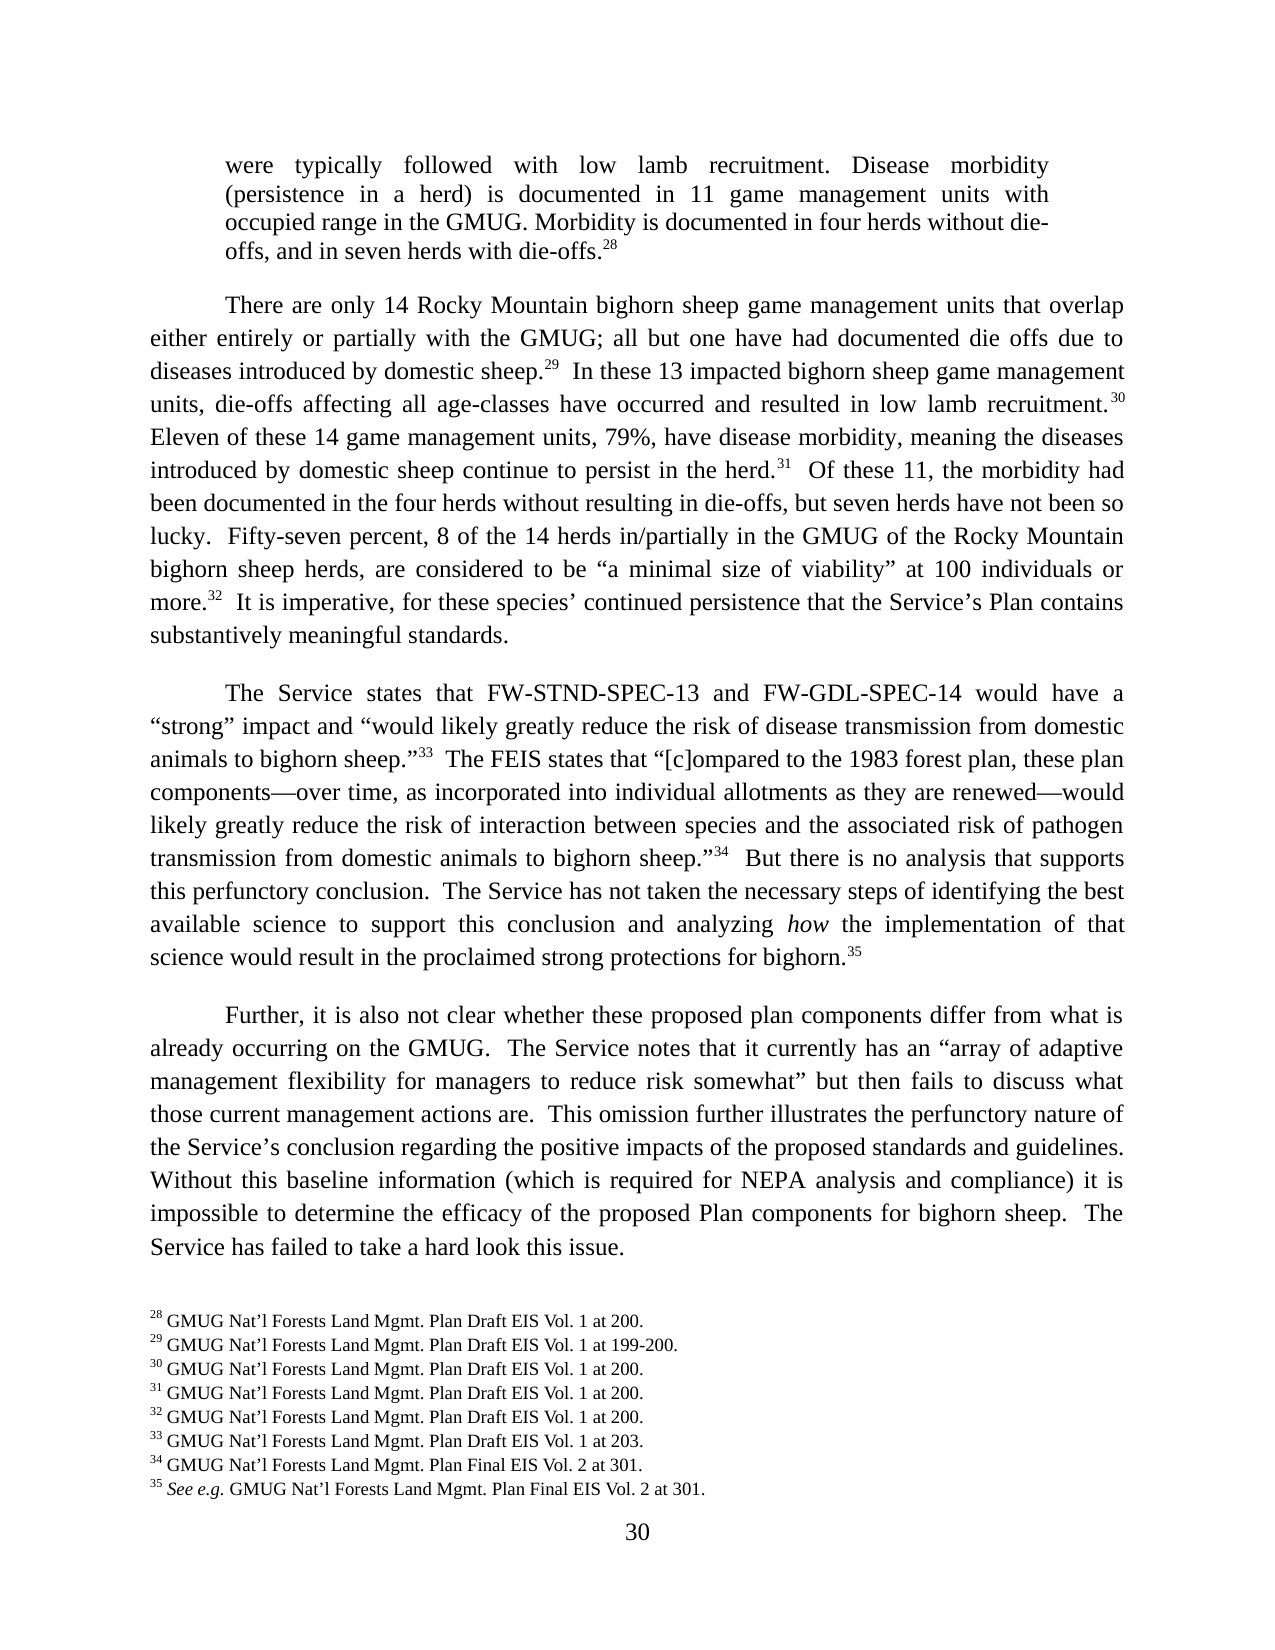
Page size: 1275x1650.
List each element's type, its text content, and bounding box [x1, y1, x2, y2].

text The Service states that FW-STND-SPEC-13 and FW-GDL-SPEC-14 would have a “strong” impact and “would likely greatly reduce the risk of disease transmission from domestic animals to bighorn sheep.” The FEIS states that “[c]ompared to the 1983 forest plan, these plan components—over time, as incorporated into individual allotments as they are renewed—would likely greatly reduce the risk of interaction between species and the associated risk of pathogen transmission from domestic animals to bighorn sheep.” But there is no analysis that supports this perfunctory conclusion. The Service has not taken the necessary steps of identifying the best available science to support this conclusion and analyzing how the implementation of that science would result in the proclaimed strong protections for bighorn. [150, 678, 1125, 971]
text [225, 150, 1050, 265]
text There are only 14 Rocky Mountain bighorn sheep game management units that overlap either entirely or partially with the GMUG; all but one have had documented die offs due to diseases introduced by domestic sheep. In these 13 impacted bighorn sheep game management units, die-offs affecting all age-classes have occurred and resulted in low lamb recruitment. Eleven of these 14 game management units, 79%, have disease morbidity, meaning the diseases introduced by domestic sheep continue to persist in the herd. Of these 11, the morbidity had been documented in the four herds without resulting in die-offs, but seven herds have not been so lucky. Fifty-seven percent, 8 of the 14 herds in/partially in the GMUG of the Rocky Mountain bighorn sheep herds, are considered to be “a minimal size of viability” at 100 individuals or more. It is imperative, for these species’ continued persistence that the Service’s Plan contains substantively meaningful standards. [150, 290, 1125, 649]
text Further, it is also not clear whether these proposed plan components differ from what is already occurring on the GMUG. The Service notes that it currently has an “array of adaptive management flexibility for managers to reduce risk somewhat” but then fails to discuss what those current management actions are. This omission further illustrates the perfunctory nature of the Service’s conclusion regarding the positive impacts of the proposed standards and guidelines. Without this baseline information (which is required for NEPA analysis and compliance) it is impossible to determine the efficacy of the proposed Plan components for bighorn sheep. The Service has failed to take a hard look this issue. [150, 1000, 1125, 1260]
